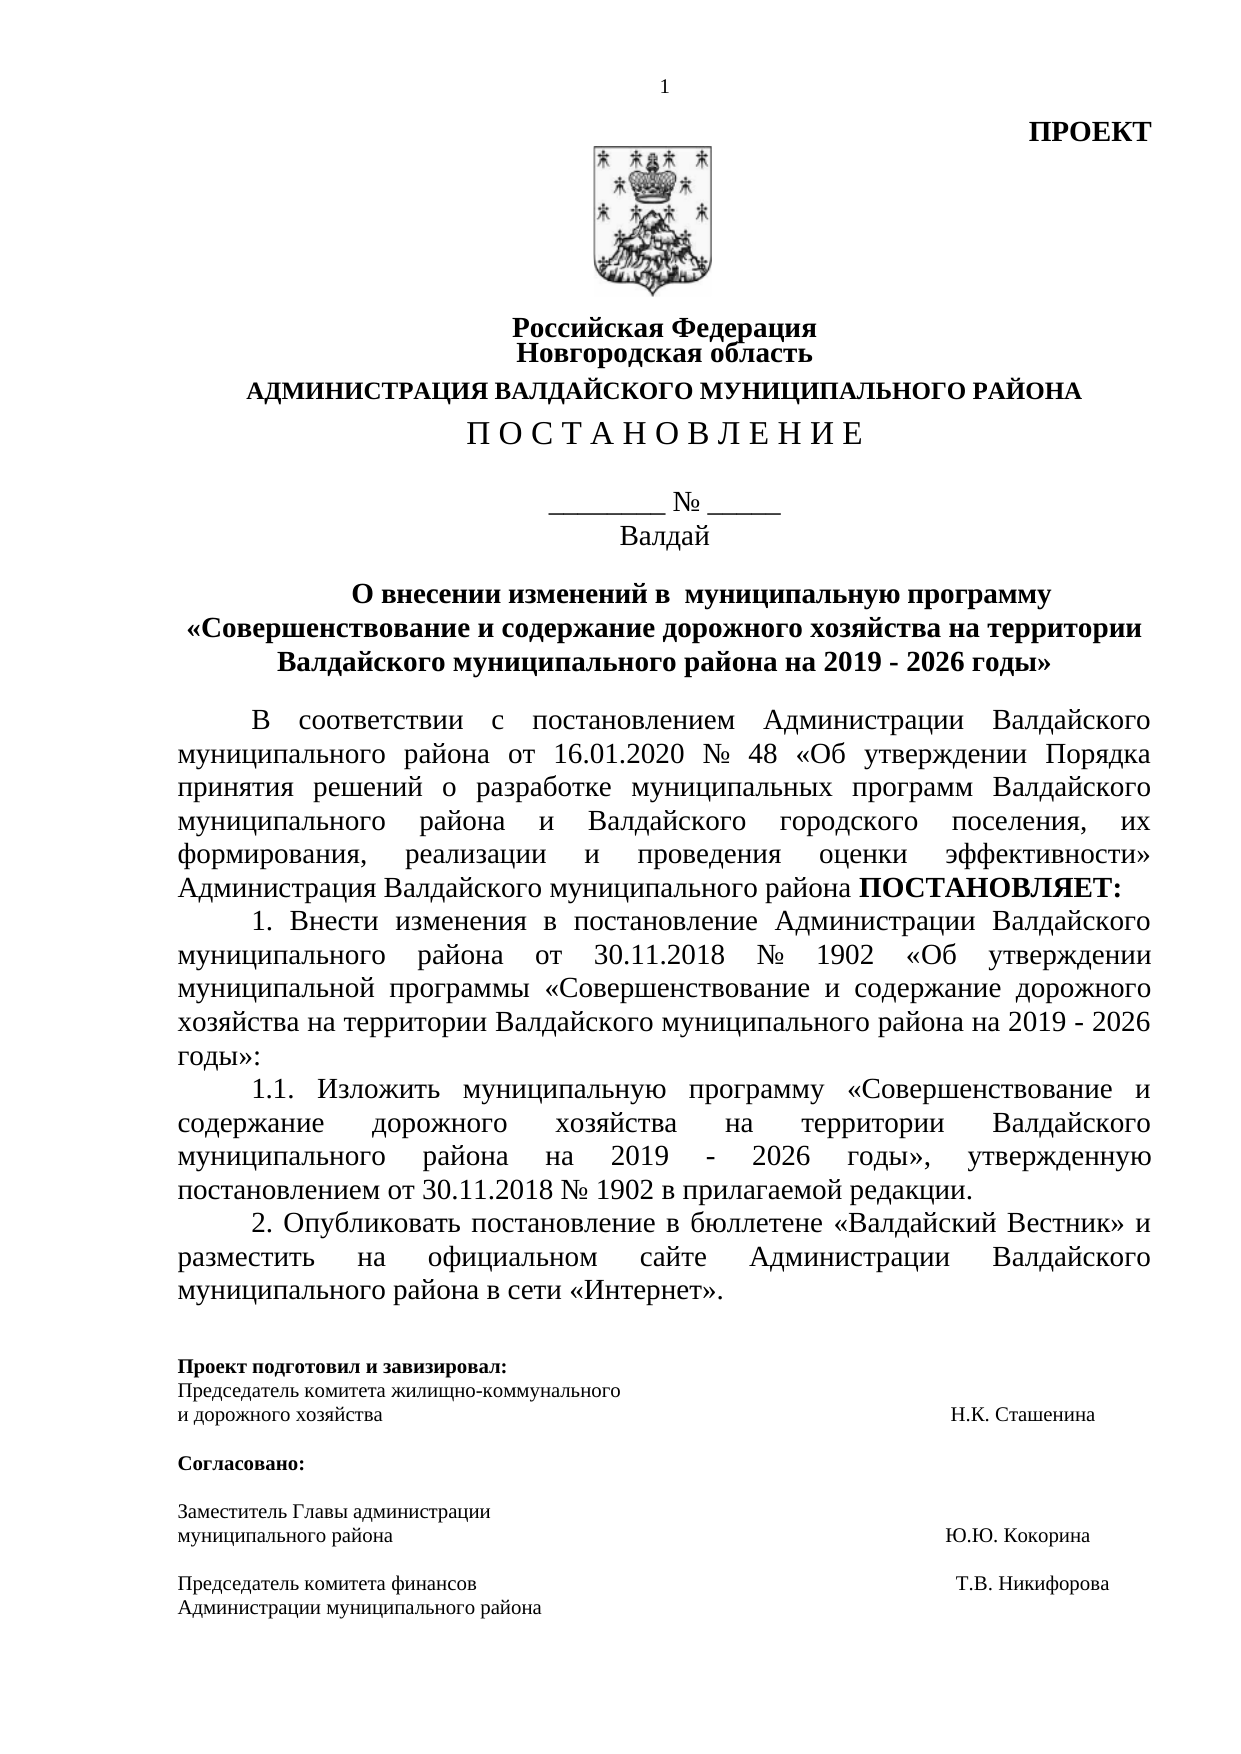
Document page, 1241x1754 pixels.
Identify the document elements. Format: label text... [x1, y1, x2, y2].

text Председатель комитета жилищно-коммунального [177, 1378, 1152, 1402]
text ПРОЕКТ [177, 122, 1152, 147]
text Заместитель Главы администрации [177, 1498, 1152, 1523]
title 1.1. Изложить муниципальную программу «Совершенствование и содержание дорожного хозяйства на территории Валдайского муниципального района на 2019 - 2026 годы», утвержденную постановлением от 30.11.2018 № 1902 в прилагаемой редакции. [177, 1071, 1152, 1205]
text ________ № _____ [177, 484, 1152, 518]
text Администрации муниципального района [177, 1595, 1152, 1619]
text Российская Федерация [177, 147, 1152, 343]
subtitle Новгородская область [177, 343, 1152, 368]
text Проект подготовил и завизировал: [177, 1354, 1152, 1378]
text 2. Опубликовать постановление в бюллетене «Валдайский Вестник» и разместить на официальном сайте Администрации Валдайского муниципального района в сети «Интернет». [177, 1205, 1152, 1306]
subtitle АДМИНИСТРАЦИЯ ВАЛДАЙСКОГО МУНИЦИПАЛЬНОГО РАЙОНА [177, 376, 1152, 405]
subtitle П О С Т А Н О В Л Е Н И Е [177, 413, 1152, 452]
text Председатель комитета финансов Т.В. Никифорова [177, 1571, 1152, 1595]
text О внесении изменений в муниципальную программу «Совершенствование и содержание дорожного хозяйства на территории Валдайского муниципального района на 2019 - 2026 годы» [177, 577, 1152, 677]
text 1. Внести изменения в постановление Администрации Валдайского муниципального района от 30.11.2018 № 1902 «Об утверждении муниципальной программы «Совершенствование и содержание дорожного хозяйства на территории Валдайского муниципального района на 2019 - 2026 годы»: [177, 903, 1152, 1071]
text В соответствии с постановлением Администрации Валдайского муниципального района от 16.01.2020 № 48 «Об утверждении Порядка принятия решений о разработке муниципальных программ Валдайского муниципального района и Валдайского городского поселения, их формирования, реализации и проведения оценки эффективности» Администрация Валдайского муниципального района ПОСТАНОВЛЯЕТ: [177, 702, 1152, 903]
text и дорожного хозяйства Н.К. Сташенина [177, 1402, 1152, 1426]
text муниципального района Ю.Ю. Кокорина [177, 1523, 1152, 1547]
text Валдай [177, 518, 1152, 552]
text Согласовано: [177, 1450, 1152, 1474]
